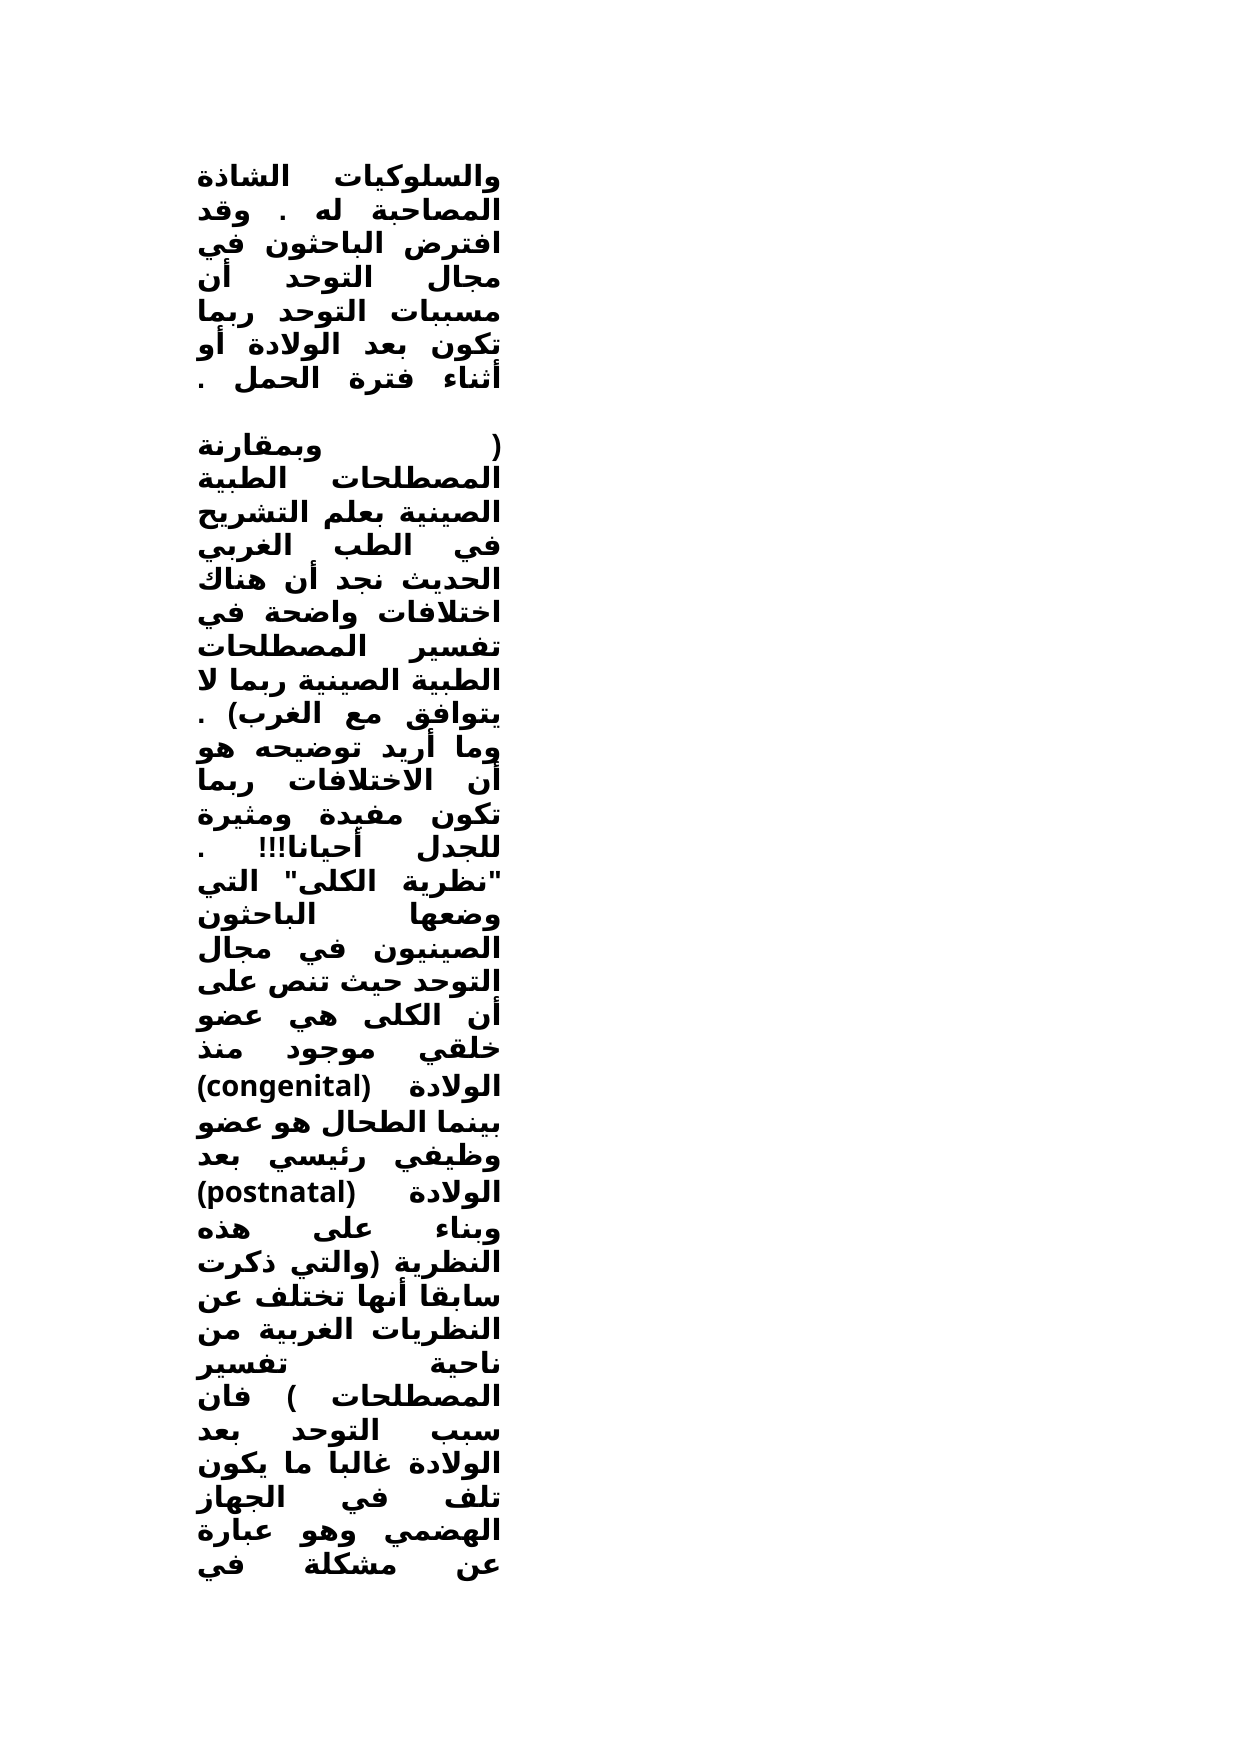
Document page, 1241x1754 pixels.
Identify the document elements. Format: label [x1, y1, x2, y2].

table_header [188, 150, 511, 1590]
